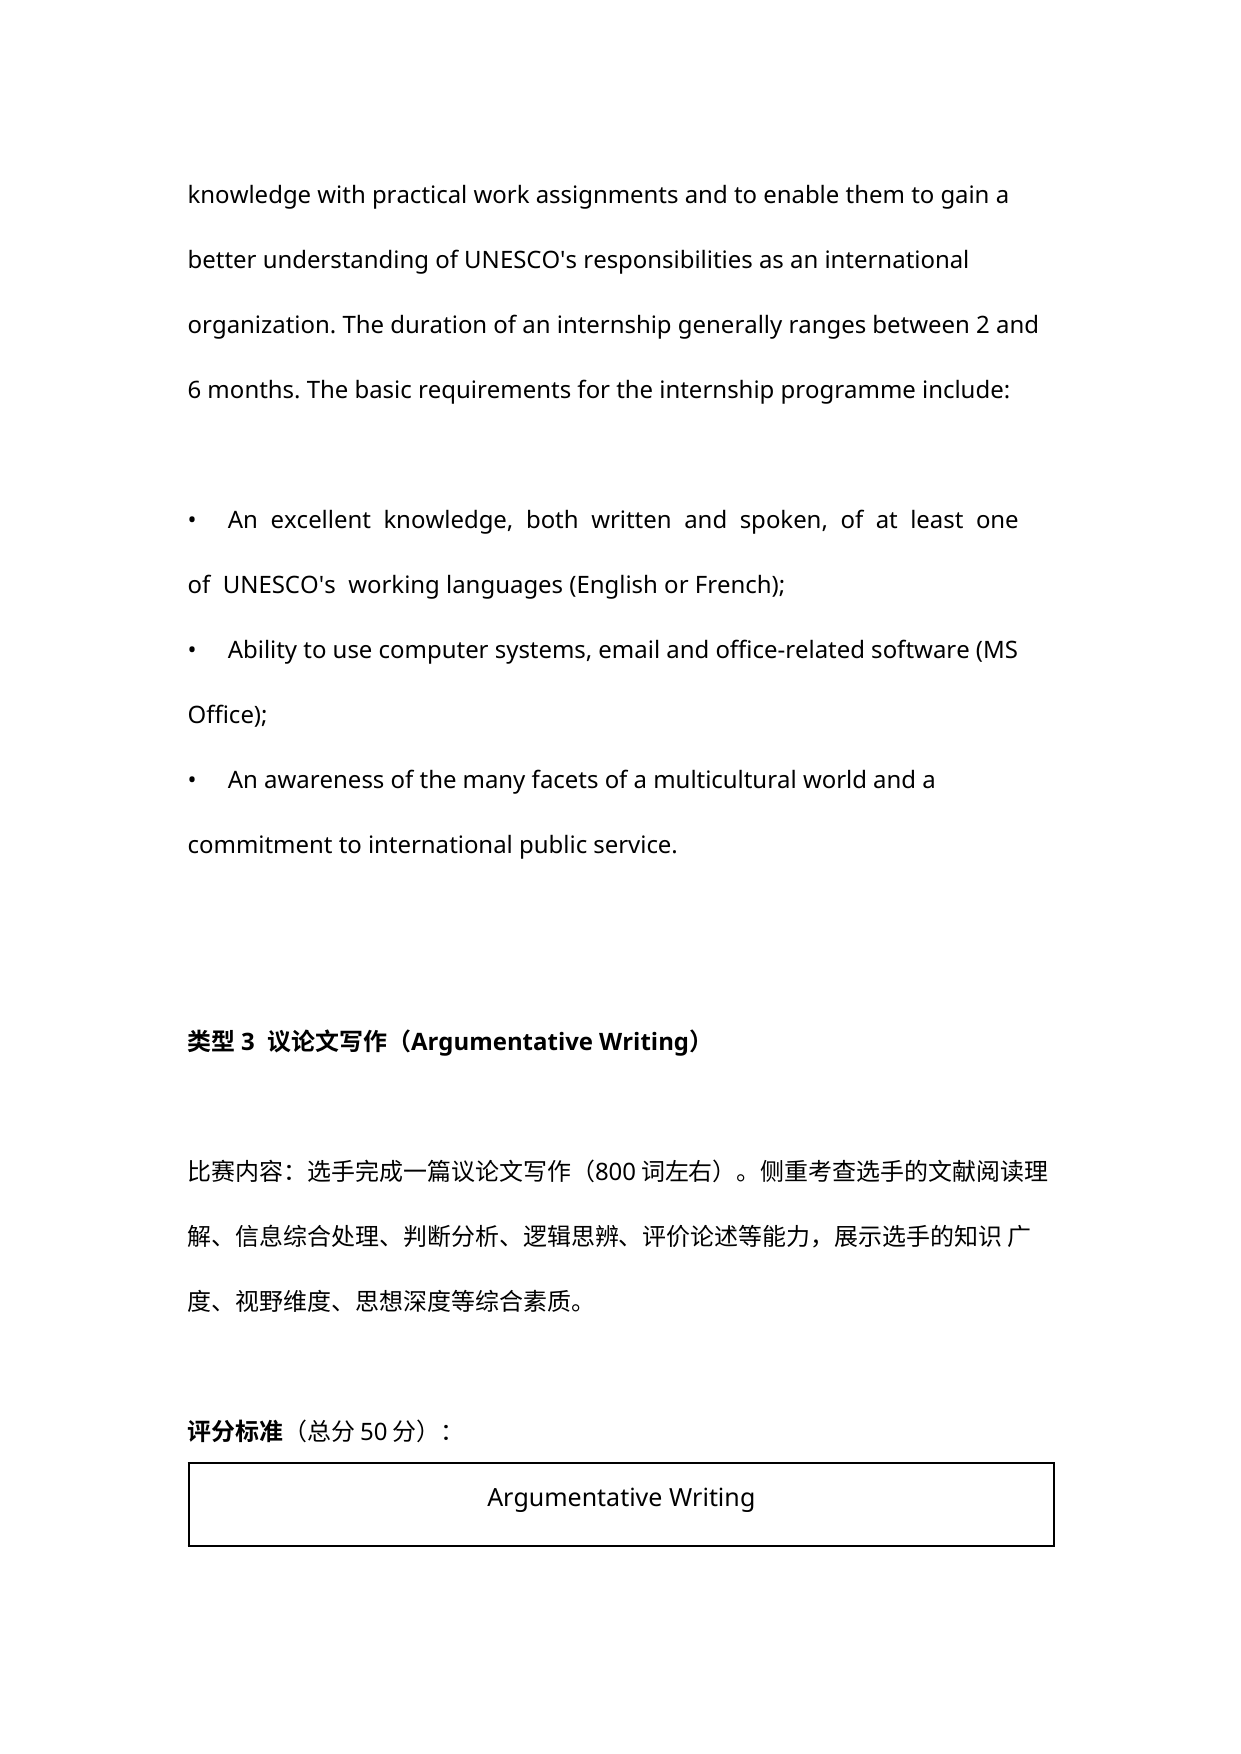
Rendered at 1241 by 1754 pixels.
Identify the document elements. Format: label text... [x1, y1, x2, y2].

text 比赛内容：选手完成一篇议论文写作（800词左右）。侧重考查选手的文献阅读理解、信息综合处理、判断分析、逻辑思辨、评价论述等能力，展示选手的知识 广度、视野维度、思想深度等综合素质。 [187, 1137, 1053, 1332]
text • An excellent knowledge, both written and spoken, of at least one of UNESCO's working languages (English or French); [187, 487, 1053, 617]
text • Ability to use computer systems, email and office-related software (MS Office); [187, 617, 1053, 747]
text 评分标准（总分50分）： [187, 1397, 1053, 1462]
text • An awareness of the many facets of a multicultural world and a commitment to international public service. [187, 747, 1053, 877]
text 类型 3 议论文写作（Argumentative Writing） [187, 1007, 1053, 1072]
table_header Argumentative Writing [190, 1464, 1053, 1545]
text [187, 162, 1053, 422]
